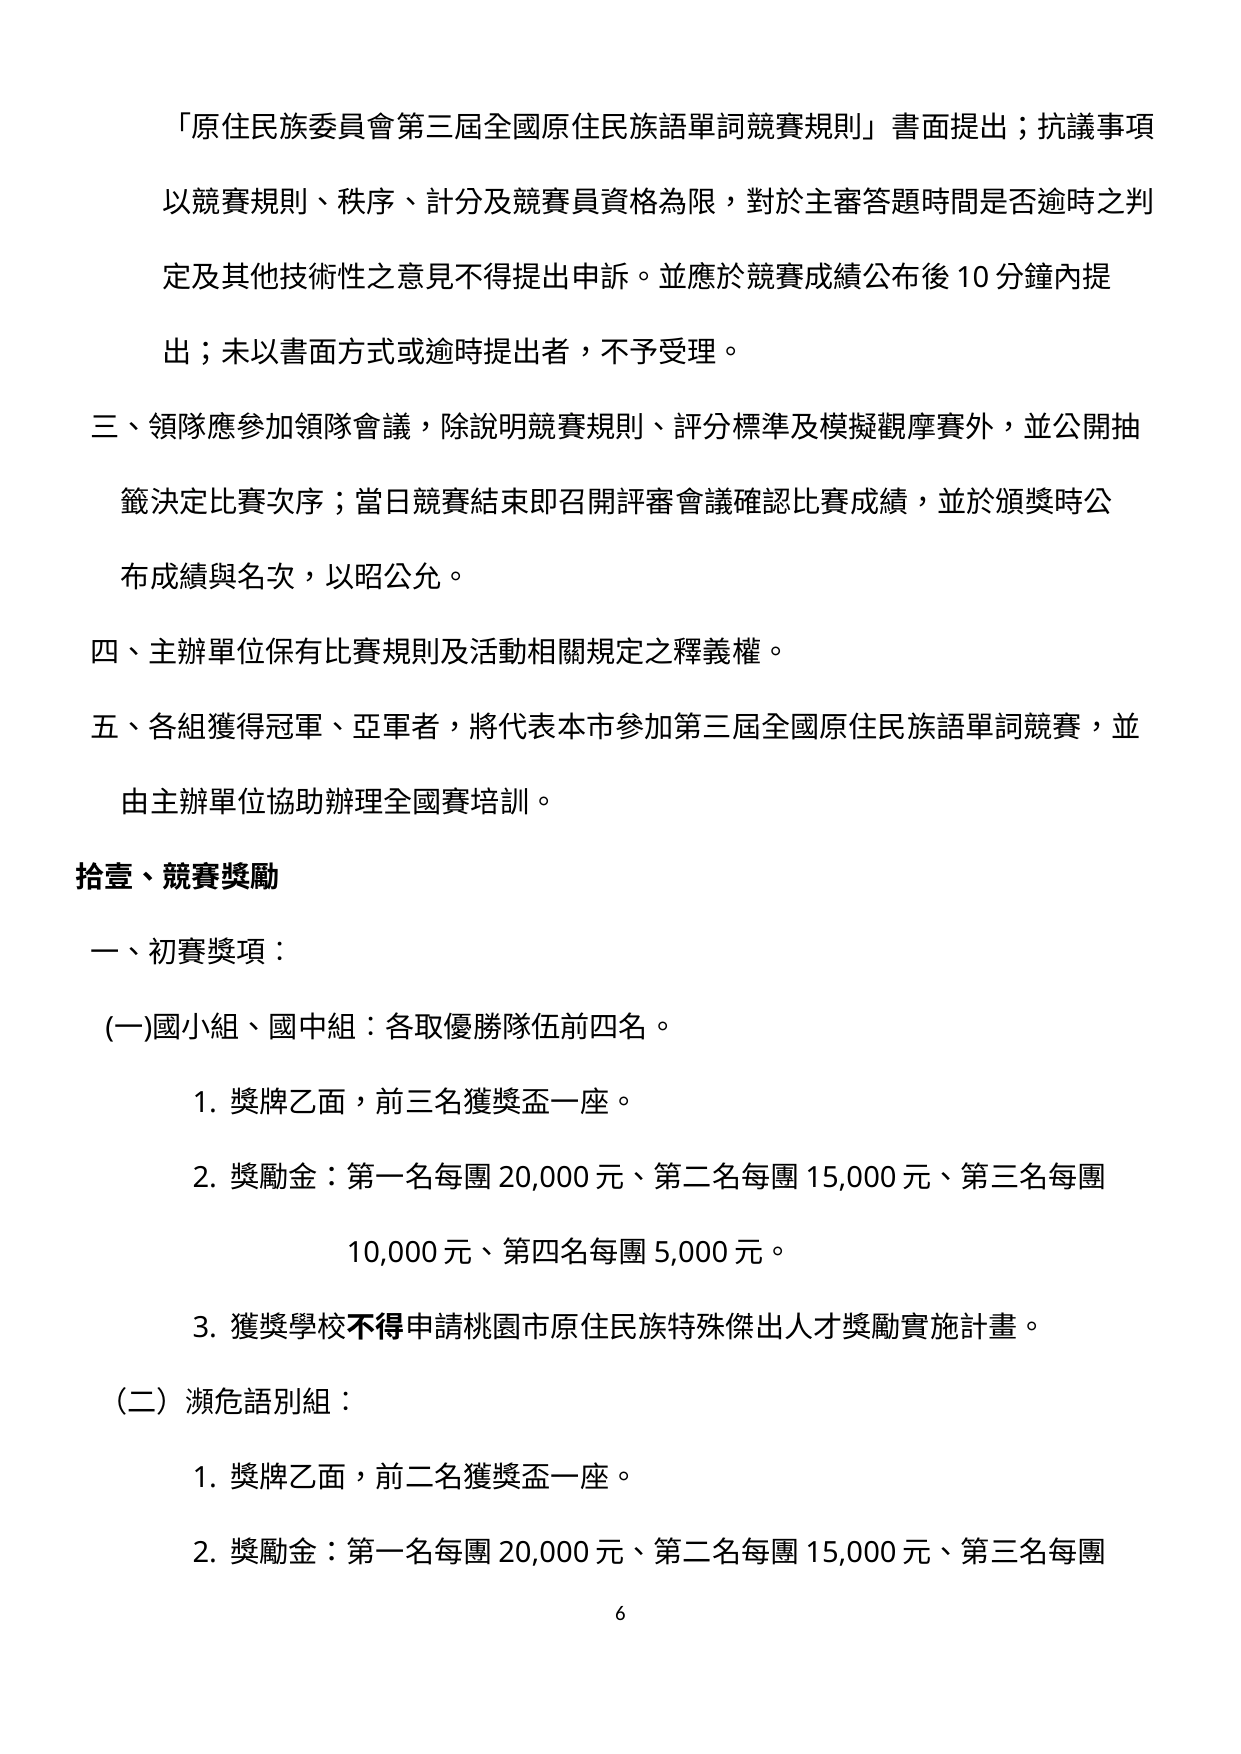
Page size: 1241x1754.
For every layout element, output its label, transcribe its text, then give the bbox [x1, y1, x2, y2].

text 以競賽規則、秩序、計分及競賽員資格為限，對於主審答題時間是否逾時之判 [75, 162, 1165, 237]
list 獲獎學校不得申請桃園市原住民族特殊傑出人才獎勵實施計畫。 [192, 1287, 1165, 1362]
text 一、初賽獎項︰ [75, 912, 1165, 987]
list 獎牌乙面，前三名獲獎盃一座。 [192, 1062, 1165, 1137]
text （二）瀕危語別組︰ [75, 1362, 1165, 1437]
text 拾壹、競賽獎勵 [75, 837, 1165, 912]
list 獎牌乙面，前二名獲獎盃一座。 [192, 1437, 1165, 1512]
list 獎勵金：第一名每團20,000元、第二名每團15,000元、第三名每團 [192, 1512, 1165, 1587]
text 由主辦單位協助辦理全國賽培訓。 [75, 762, 1165, 837]
text 籤決定比賽次序；當日競賽結束即召開評審會議確認比賽成績，並於頒獎時公 [75, 462, 1165, 537]
list 10,000元、第四名每團5,000元。 [230, 1212, 1165, 1287]
text 四、主辦單位保有比賽規則及活動相關規定之釋義權。 [75, 612, 1165, 687]
text (一)國小組、國中組︰各取優勝隊伍前四名。 [75, 987, 1165, 1062]
text 「原住民族委員會第三屆全國原住民族語單詞競賽規則」書面提出；抗議事項 [75, 87, 1165, 162]
text 三、領隊應參加領隊會議，除說明競賽規則、評分標準及模擬觀摩賽外，並公開抽 [75, 387, 1165, 462]
text 五、各組獲得冠軍、亞軍者，將代表本市參加第三屆全國原住民族語單詞競賽，並 [75, 687, 1165, 762]
text 出；未以書面方式或逾時提出者，不予受理。 [75, 312, 1165, 387]
text 定及其他技術性之意見不得提出申訴。並應於競賽成績公布後10分鐘內提 [75, 237, 1165, 312]
text 布成績與名次，以昭公允。 [75, 537, 1165, 612]
list 獎勵金：第一名每團20,000元、第二名每團15,000元、第三名每團 [192, 1137, 1165, 1212]
